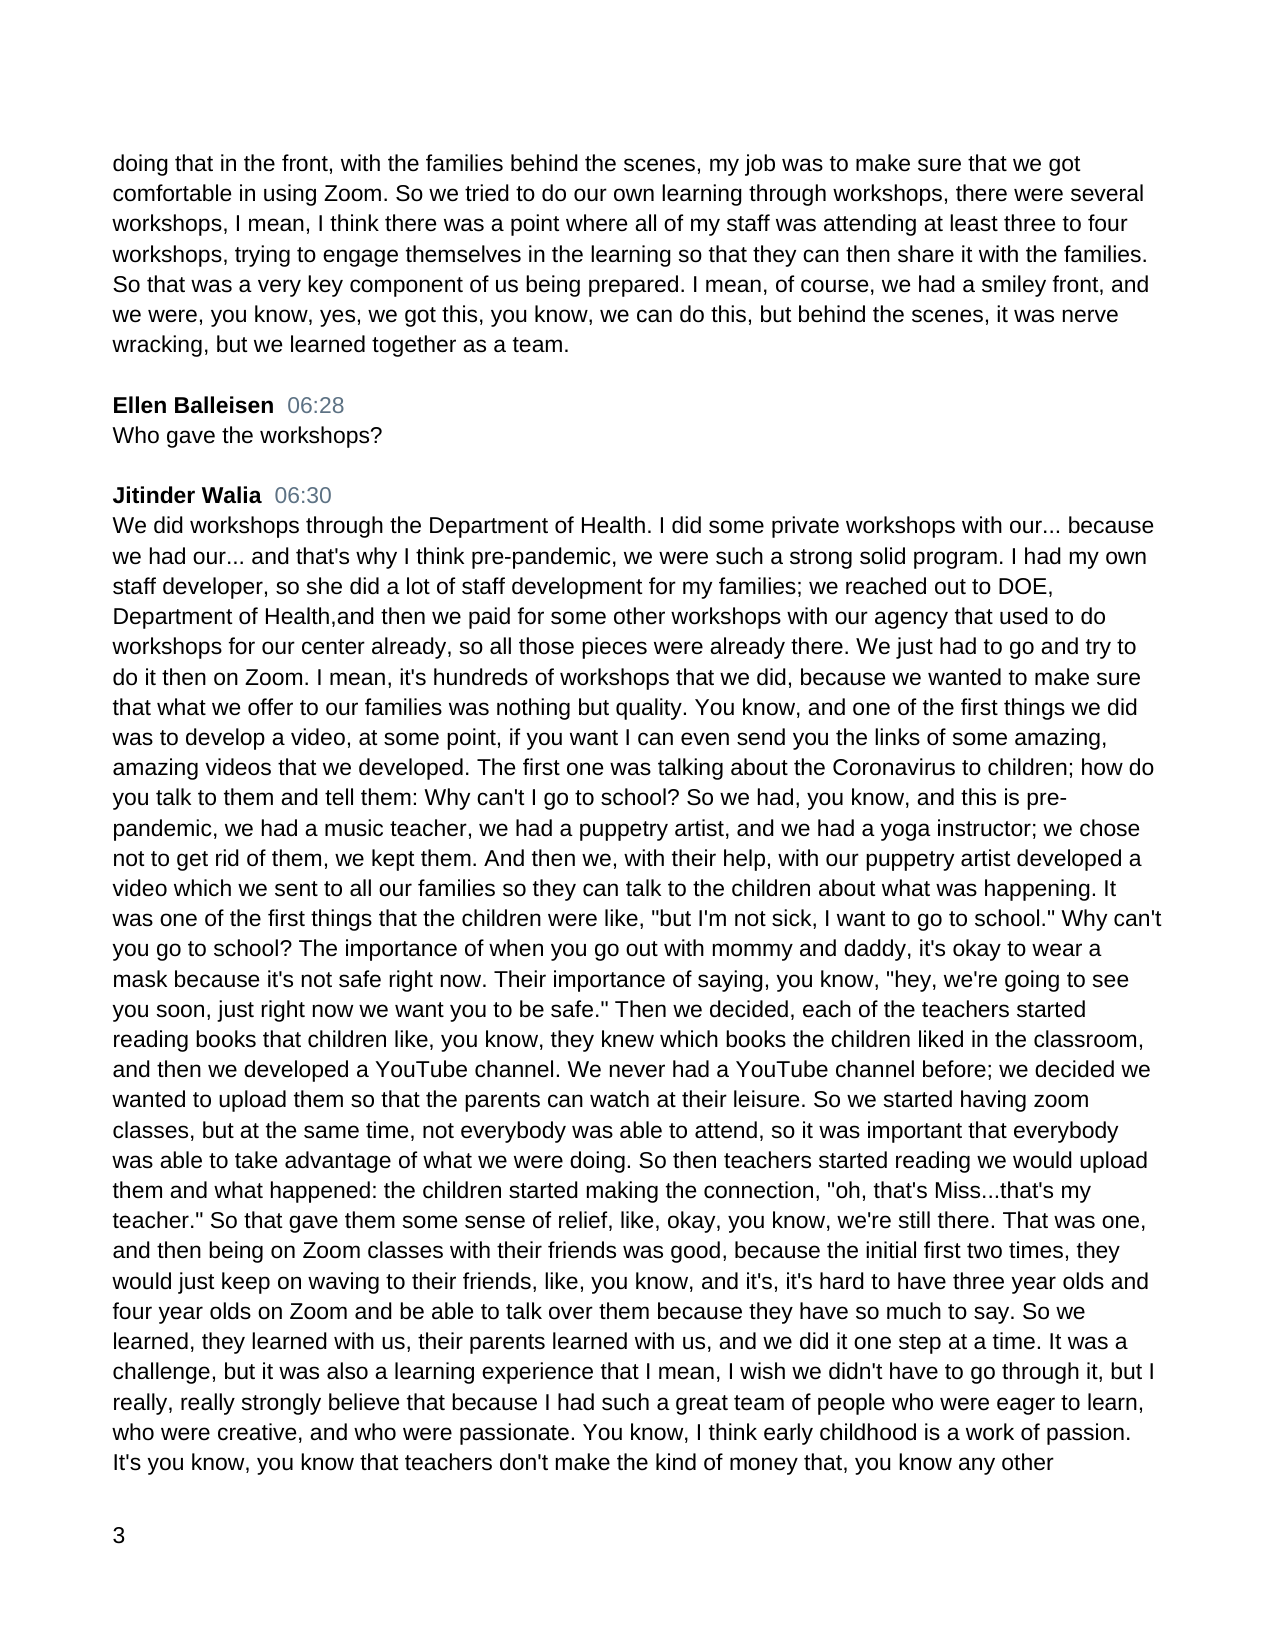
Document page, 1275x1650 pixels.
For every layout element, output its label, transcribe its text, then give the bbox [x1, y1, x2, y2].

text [112, 150, 1162, 358]
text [112, 512, 1162, 1475]
text Jitinder Walia 06:30 [112, 482, 1162, 509]
text Ellen Balleisen 06:28 [112, 392, 1162, 418]
text Who gave the workshops? [112, 422, 1162, 448]
